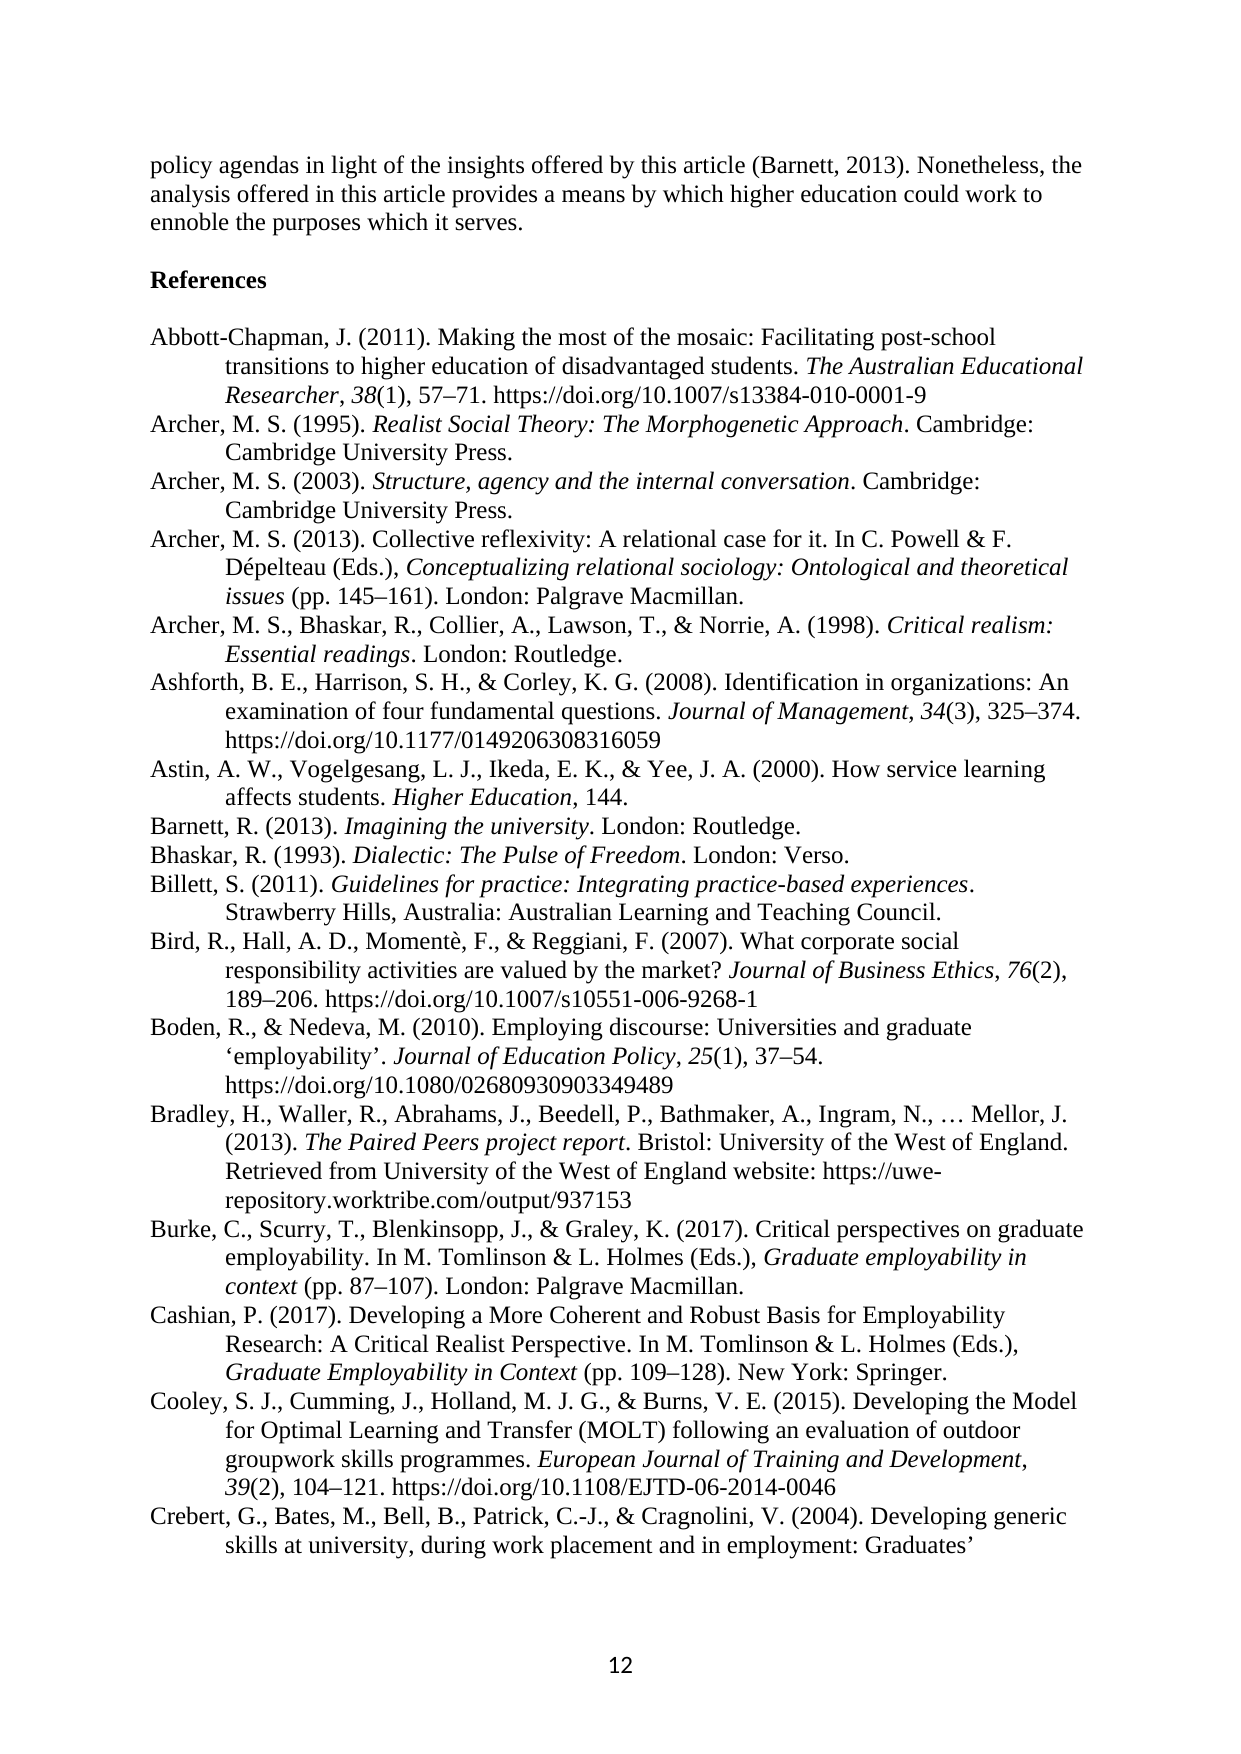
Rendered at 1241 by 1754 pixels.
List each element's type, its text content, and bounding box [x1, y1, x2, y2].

text Cooley, S. J., Cumming, J., Holland, M. J. G., & Burns, V. E. (2015). Developing the Model for Optimal Learning and Transfer (MOLT) following an evaluation of outdoor groupwork skills programmes. European Journal of Training and Development, 39(2), 104–121. https://doi.org/10.1108/EJTD-06-2014-0046 [150, 1386, 1090, 1501]
text Bhaskar, R. (1993). Dialectic: The Pulse of Freedom. London: Verso. [150, 840, 1090, 869]
text Archer, M. S. (2013). Collective reflexivity: A relational case for it. In C. Powell & F. Dépelteau (Eds.), Conceptualizing relational sociology: Ontological and theoretical issues (pp. 145–161). London: Palgrave Macmillan. [150, 524, 1090, 610]
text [150, 150, 1090, 236]
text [150, 1501, 1090, 1559]
text Bird, R., Hall, A. D., Momentè, F., & Reggiani, F. (2007). What corporate social responsibility activities are valued by the market? Journal of Business Ethics, 76(2), 189–206. https://doi.org/10.1007/s10551-006-9268-1 [150, 926, 1090, 1012]
text Burke, C., Scurry, T., Blenkinsopp, J., & Graley, K. (2017). Critical perspectives on graduate employability. In M. Tomlinson & L. Holmes (Eds.), Graduate employability in context (pp. 87–107). London: Palgrave Macmillan. [150, 1214, 1090, 1300]
text Billett, S. (2011). Guidelines for practice: Integrating practice-based experiences. Strawberry Hills, Australia: Australian Learning and Teaching Council. [150, 869, 1090, 926]
text Bradley, H., Waller, R., Abrahams, J., Beedell, P., Bathmaker, A., Ingram, N., … Mellor, J. (2013). The Paired Peers project report. Bristol: University of the West of England. Retrieved from University of the West of England website: https://uwe-repository.worktribe.com/output/937153 [150, 1099, 1090, 1214]
text Archer, M. S. (2003). Structure, agency and the internal conversation. Cambridge: Cambridge University Press. [150, 466, 1090, 524]
text References [150, 265, 1090, 294]
text Abbott-Chapman, J. (2011). Making the most of the mosaic: Facilitating post-school transitions to higher education of disadvantaged students. The Australian Educational Researcher, 38(1), 57–71. https://doi.org/10.1007/s13384-010-0001-9 [150, 322, 1090, 409]
text Boden, R., & Nedeva, M. (2010). Employing discourse: Universities and graduate ‘employability’. Journal of Education Policy, 25(1), 37–54. https://doi.org/10.1080/02680930903349489 [150, 1012, 1090, 1099]
text Astin, A. W., Vogelgesang, L. J., Ikeda, E. K., & Yee, J. A. (2000). How service learning affects students. Higher Education, 144. [150, 754, 1090, 811]
text Archer, M. S., Bhaskar, R., Collier, A., Lawson, T., & Norrie, A. (1998). Critical realism: Essential readings. London: Routledge. [150, 610, 1090, 667]
text Ashforth, B. E., Harrison, S. H., & Corley, K. G. (2008). Identification in organizations: An examination of four fundamental questions. Journal of Management, 34(3), 325–374. https://doi.org/10.1177/0149206308316059 [150, 667, 1090, 754]
text Archer, M. S. (1995). Realist Social Theory: The Morphogenetic Approach. Cambridge: Cambridge University Press. [150, 409, 1090, 466]
text Barnett, R. (2013). Imagining the university. London: Routledge. [150, 811, 1090, 840]
text Cashian, P. (2017). Developing a More Coherent and Robust Basis for Employability Research: A Critical Realist Perspective. In M. Tomlinson & L. Holmes (Eds.), Graduate Employability in Context (pp. 109–128). New York: Springer. [150, 1300, 1090, 1386]
